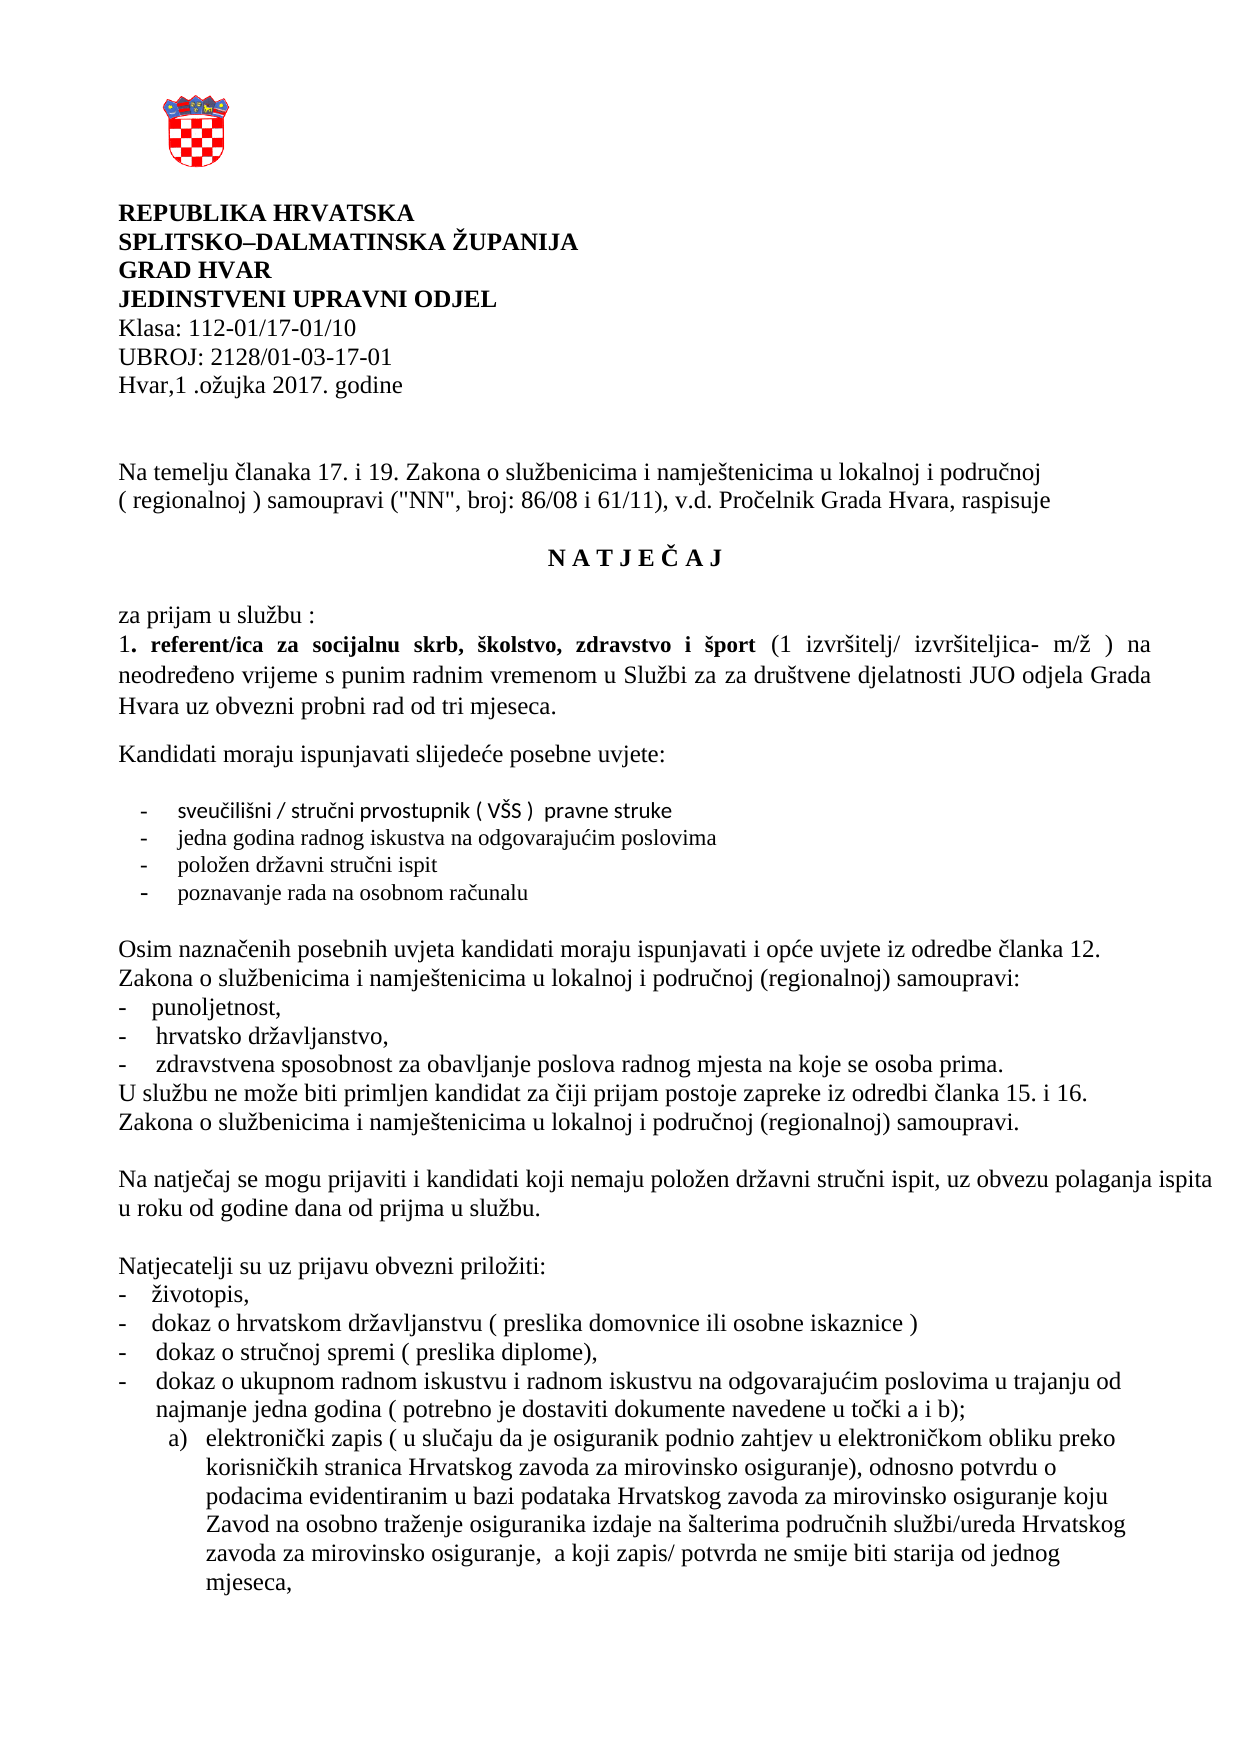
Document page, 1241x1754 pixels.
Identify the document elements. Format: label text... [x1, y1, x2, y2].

text N A T J E Č A J [118, 543, 1152, 572]
text REPUBLIKA HRVATSKA [118, 198, 1152, 227]
text U službu ne može biti primljen kandidat za čiji prijam postoje zapreke iz odredbi članka 15. i 16. Zakona o službenicima i namještenicima u lokalnoj i područnoj (regionalnoj) samoupravi. [118, 1078, 1152, 1136]
list zdravstvena sposobnost za obavljanje poslova radnog mjesta na koje se osoba prima. [118, 1049, 1152, 1078]
text Na temelju članaka 17. i 19. Zakona o službenicima i namještenicima u lokalnoj i područnoj ( regionalnoj ) samoupravi ("NN", broj: 86/08 i 61/11), v.d. Pročelnik Grada Hvara, raspisuje [118, 457, 1152, 514]
text UBROJ: 2128/01-03-17-01 [118, 342, 1152, 370]
text Natjecatelji su uz prijavu obvezni priložiti: [118, 1251, 1152, 1279]
picture [157, 93, 232, 169]
list sveučilišni / stručni prvostupnik ( VŠS ) pravne struke [140, 796, 1152, 824]
text za prijam u službu : [118, 600, 1152, 629]
list poznavanje rada na osobnom računalu [140, 877, 1152, 906]
text Klasa: 112-01/17-01/10 [118, 313, 1152, 342]
text Na natječaj se mogu prijaviti i kandidati koji nemaju položen državni stručni ispit, uz obvezu polaganja ispita u roku od godine dana od prijma u službu. [118, 1164, 1226, 1222]
list dokaz o stručnoj spremi ( preslika diplome), [118, 1337, 1152, 1366]
text - dokaz o hrvatskom državljanstvu ( preslika domovnice ili osobne iskaznice ) [118, 1308, 1152, 1337]
list dokaz o ukupnom radnom iskustvu i radnom iskustvu na odgovarajućim poslovima u trajanju od najmanje jedna godina ( potrebno je dostaviti dokumente navedene u točki a i b); [118, 1366, 1152, 1423]
text - punoljetnost, [118, 992, 1152, 1021]
text SPLITSKO–DALMATINSKA ŽUPANIJA [118, 227, 1152, 255]
text Kandidati moraju ispunjavati slijedeće posebne uvjete: [118, 739, 1152, 768]
text Hvar,1 .ožujka 2017. godine [118, 370, 1152, 399]
text Osim naznačenih posebnih uvjeta kandidati moraju ispunjavati i opće uvjete iz odredbe članka 12. Zakona o službenicima i namještenicima u lokalnoj i područnoj (regionalnoj) samoupravi: [118, 934, 1152, 992]
list hrvatsko državljanstvo, [118, 1021, 1152, 1049]
list položen državni stručni ispit [140, 851, 1152, 877]
list jedna godina radnog iskustva na odgovarajućim poslovima [140, 824, 1152, 851]
text GRAD HVAR [118, 255, 1152, 284]
text - životopis, [118, 1279, 1152, 1308]
list elektronički zapis ( u slučaju da je osiguranik podnio zahtjev u elektroničkom obliku preko korisničkih stranica Hrvatskog zavoda za mirovinsko osiguranje), odnosno potvrdu o podacima evidentiranim u bazi podataka Hrvatskog zavoda za mirovinsko osiguranje koju Zavod na osobno traženje osiguranika izdaje na šalterima područnih službi/ureda Hrvatskog zavoda za mirovinsko osiguranje, a koji zapis/ potvrda ne smije biti starija od jednog mjeseca, [168, 1423, 1152, 1596]
text JEDINSTVENI UPRAVNI ODJEL [118, 284, 1152, 313]
text 1. referent/ica za socijalnu skrb, školstvo, zdravstvo i šport (1 izvršitelj/ izvršiteljica- m/ž ) na neodređeno vrijeme s punim radnim vremenom u Službi za za društvene djelatnosti JUO odjela Grada Hvara uz obvezni probni rad od tri mjeseca. [118, 629, 1152, 720]
